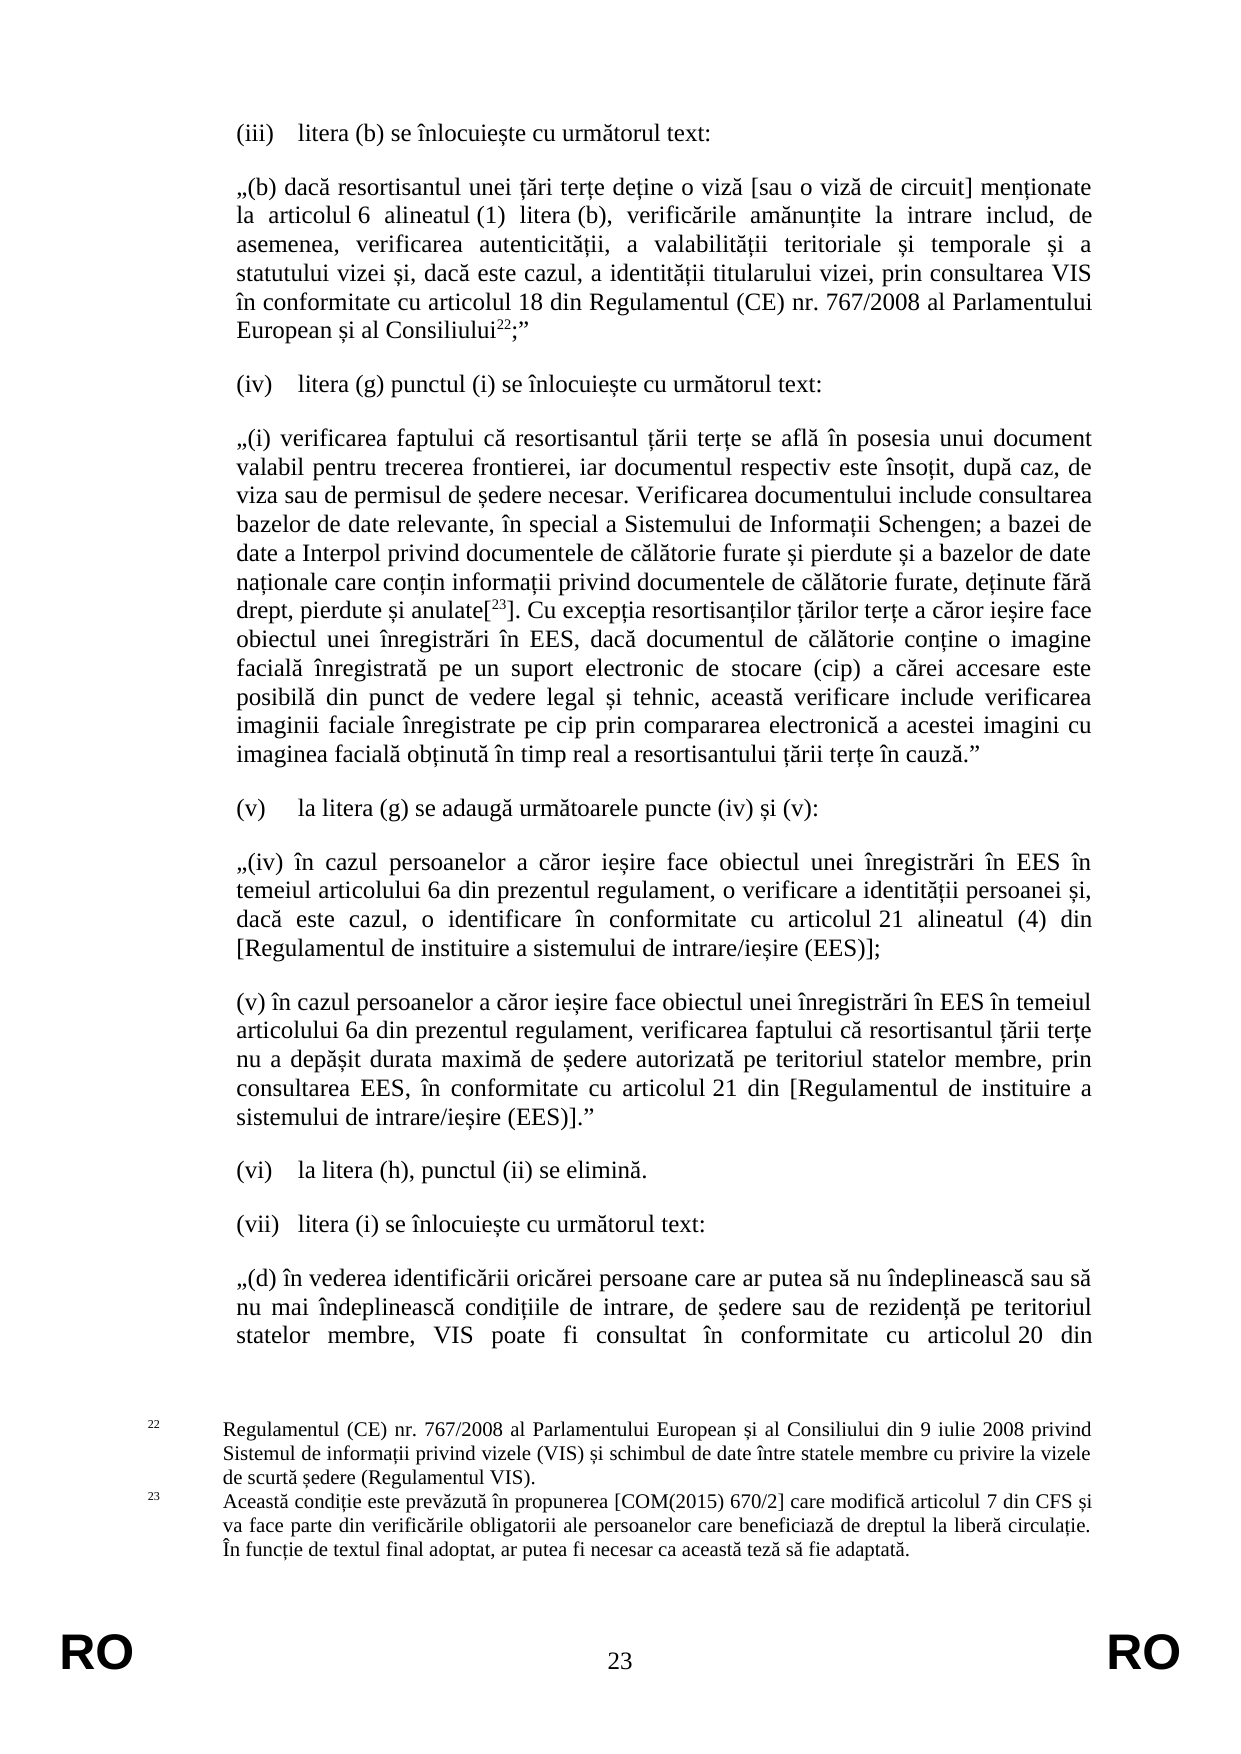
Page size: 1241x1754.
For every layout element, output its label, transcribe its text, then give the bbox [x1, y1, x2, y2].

text (v) la litera (g) se adaugă următoarele puncte (iv) și (v): [236, 793, 1093, 822]
text „(b) dacă resortisantul unei țări terțe deține o viză [sau o viză de circuit] menționate la articolul 6 alineatul (1) litera (b), verificările amănunțite la intrare includ, de asemenea, verificarea autenticității, a valabilității teritoriale și temporale și a statutului vizei și, dacă este cazul, a identității titularului vizei, prin consultarea VIS în conformitate cu articolul 18 din Regulamentul (CE) nr. 767/2008 al Parlamentului European și al Consiliului;” [236, 172, 1093, 344]
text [236, 1263, 1093, 1349]
text „(iv) în cazul persoanelor a căror ieșire face obiectul unei înregistrări în EES în temeiul articolului 6a din prezentul regulament, o verificare a identității persoanei și, dacă este cazul, o identificare în conformitate cu articolul 21 alineatul (4) din [Regulamentul de instituire a sistemului de intrare/ieșire (EES)]; [236, 847, 1093, 962]
text (vi) la litera (h), punctul (ii) se elimină. [236, 1156, 1093, 1184]
text (vii) litera (i) se înlocuiește cu următorul text: [236, 1209, 1093, 1238]
text (iv) litera (g) punctul (i) se înlocuiește cu următorul text: [236, 369, 1093, 398]
text „(i) verificarea faptului că resortisantul țării terțe se află în posesia unui document valabil pentru trecerea frontierei, iar documentul respectiv este însoțit, după caz, de viza sau de permisul de ședere necesar. Verificarea documentului include consultarea bazelor de date relevante, în special a Sistemului de Informații Schengen; a bazei de date a Interpol privind documentele de călătorie furate și pierdute și a bazelor de date naționale care conțin informații privind documentele de călătorie furate, deținute fără drept, pierdute și anulate[]. Cu excepția resortisanților țărilor terțe a căror ieșire face obiectul unei înregistrări în EES, dacă documentul de călătorie conține o imagine facială înregistrată pe un suport electronic de stocare (cip) a cărei accesare este posibilă din punct de vedere legal și tehnic, această verificare include verificarea imaginii faciale înregistrate pe cip prin compararea electronică a acestei imagini cu imaginea facială obținută în timp real a resortisantului țării terțe în cauză.” [236, 423, 1093, 768]
text (v) în cazul persoanelor a căror ieșire face obiectul unei înregistrări în EES în temeiul articolului 6a din prezentul regulament, verificarea faptului că resortisantul țării terțe nu a depășit durata maximă de ședere autorizată pe teritoriul statelor membre, prin consultarea EES, în conformitate cu articolul 21 din [Regulamentul de instituire a sistemului de intrare/ieșire (EES)].” [236, 987, 1093, 1131]
text (iii) litera (b) se înlocuiește cu următorul text: [236, 118, 1093, 147]
